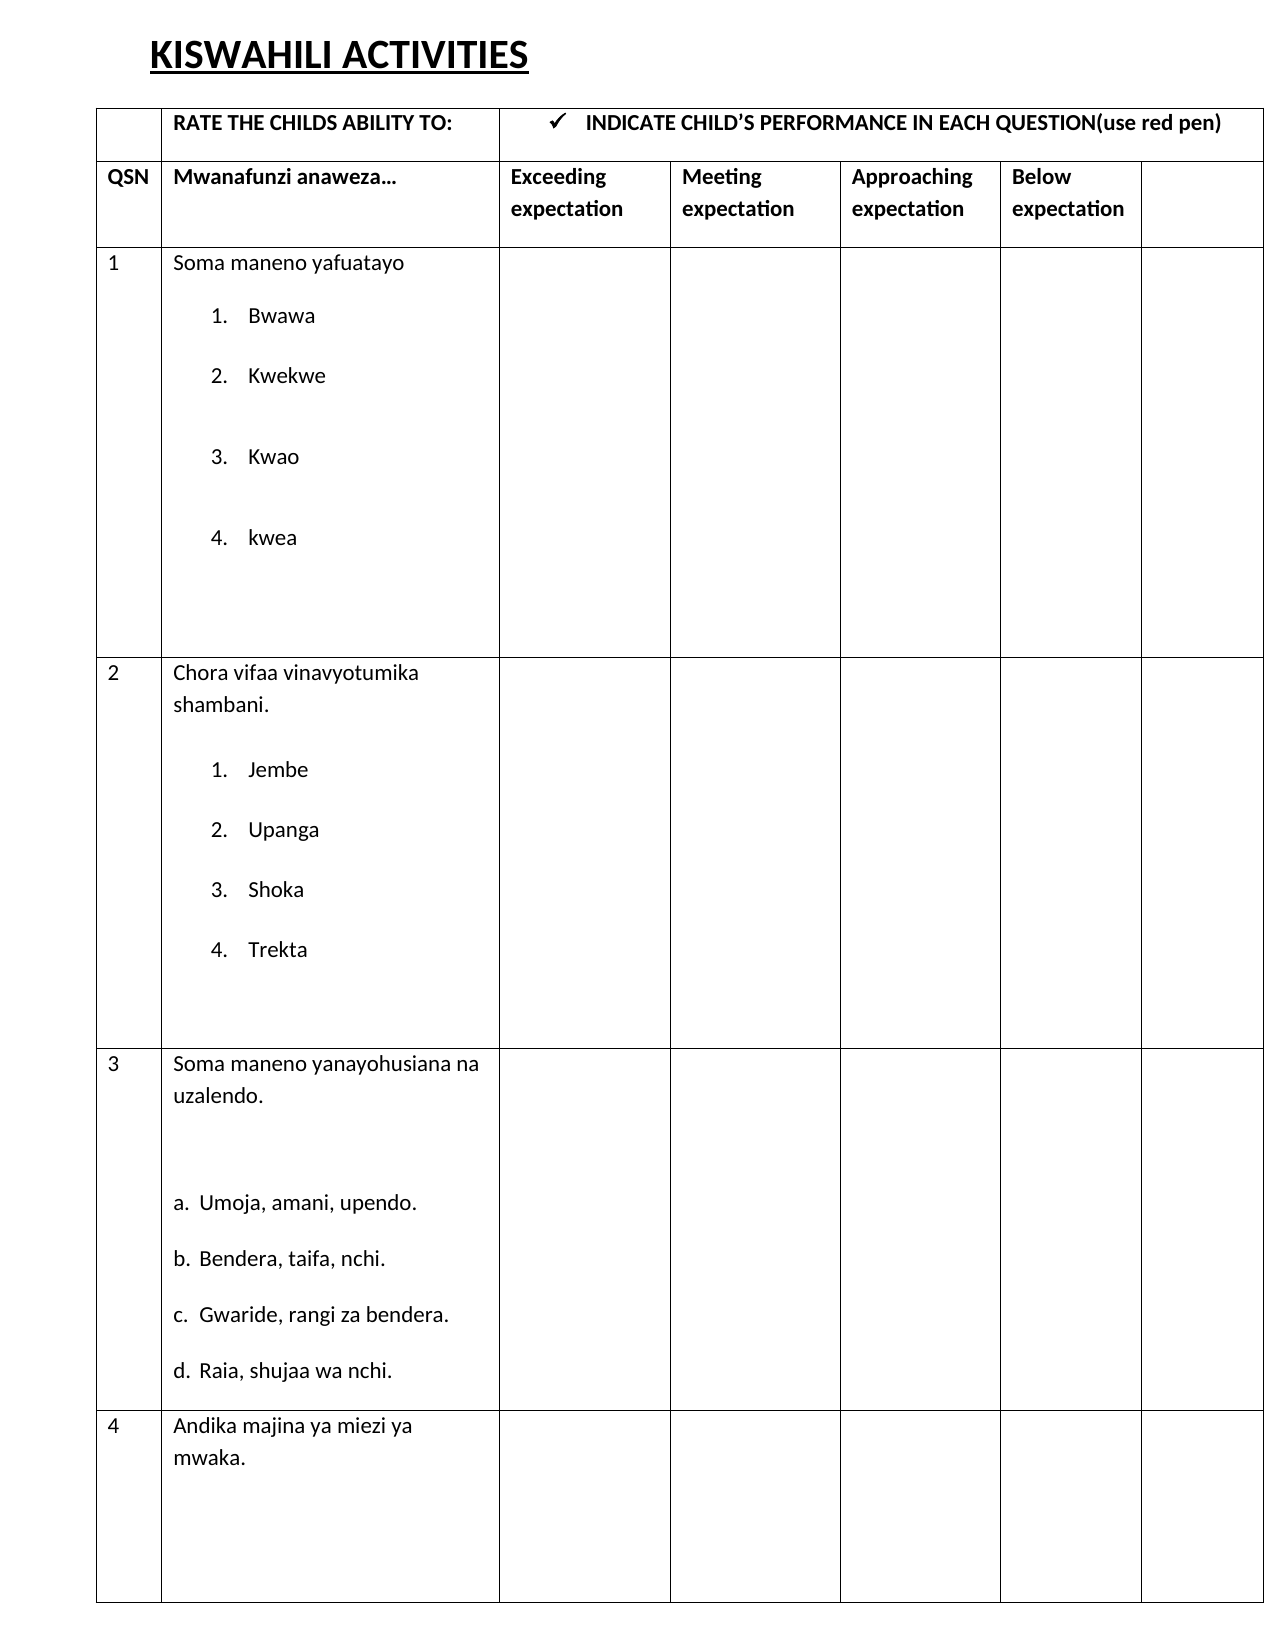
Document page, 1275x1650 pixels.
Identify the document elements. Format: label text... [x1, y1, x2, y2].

text KISWAHILI ACTIVITIES [150, 28, 1256, 79]
table_header INDICATE CHILD’S PERFORMANCE IN EACH QUESTION(use red pen) [500, 109, 1263, 161]
table_cell [841, 1049, 1000, 1410]
table_cell [671, 658, 840, 1048]
table_cell [841, 658, 1000, 1048]
table_cell Chora vifaa vinavyotumika shambani. Jembe Upanga Shoka Trekta [162, 658, 499, 1048]
table_cell [500, 248, 670, 657]
table_cell [1142, 162, 1263, 247]
table_cell [671, 248, 840, 657]
table_cell [500, 658, 670, 1048]
table_cell Soma maneno yafuatayo Bwawa Kwekwe Kwao kwea [162, 248, 499, 657]
table_cell [1001, 1049, 1141, 1410]
table_cell [1001, 658, 1141, 1048]
table_cell Approaching expectation [841, 162, 1000, 247]
table_cell [671, 1049, 840, 1410]
table_header [97, 109, 161, 161]
table_cell [1142, 1049, 1263, 1410]
table_cell [1142, 1411, 1263, 1602]
table_cell 2 [97, 658, 161, 1048]
table_cell [500, 1049, 670, 1410]
table_cell Below expectation [1001, 162, 1141, 247]
table_cell Mwanafunzi anaweza… [162, 162, 499, 247]
table_cell 4 [97, 1411, 161, 1602]
table_cell QSN [97, 162, 161, 247]
table_cell Meeting expectation [671, 162, 840, 247]
table_header RATE THE CHILDS ABILITY TO: [162, 109, 499, 161]
table_cell [1001, 1411, 1141, 1602]
table_cell Soma maneno yanayohusiana na uzalendo. Umoja, amani, upendo. Bendera, taifa, nchi. Gwaride, rangi za bendera. Raia, shujaa wa nchi. [162, 1049, 499, 1410]
table_cell [1001, 248, 1141, 657]
table_cell [671, 1411, 840, 1602]
table_cell [1142, 658, 1263, 1048]
table_cell 1 [97, 248, 161, 657]
table_cell 3 [97, 1049, 161, 1410]
table_cell [841, 248, 1000, 657]
table_cell [1142, 248, 1263, 657]
table_cell [841, 1411, 1000, 1602]
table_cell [162, 1411, 499, 1602]
table_cell Exceeding expectation [500, 162, 670, 247]
table_cell [500, 1411, 670, 1602]
